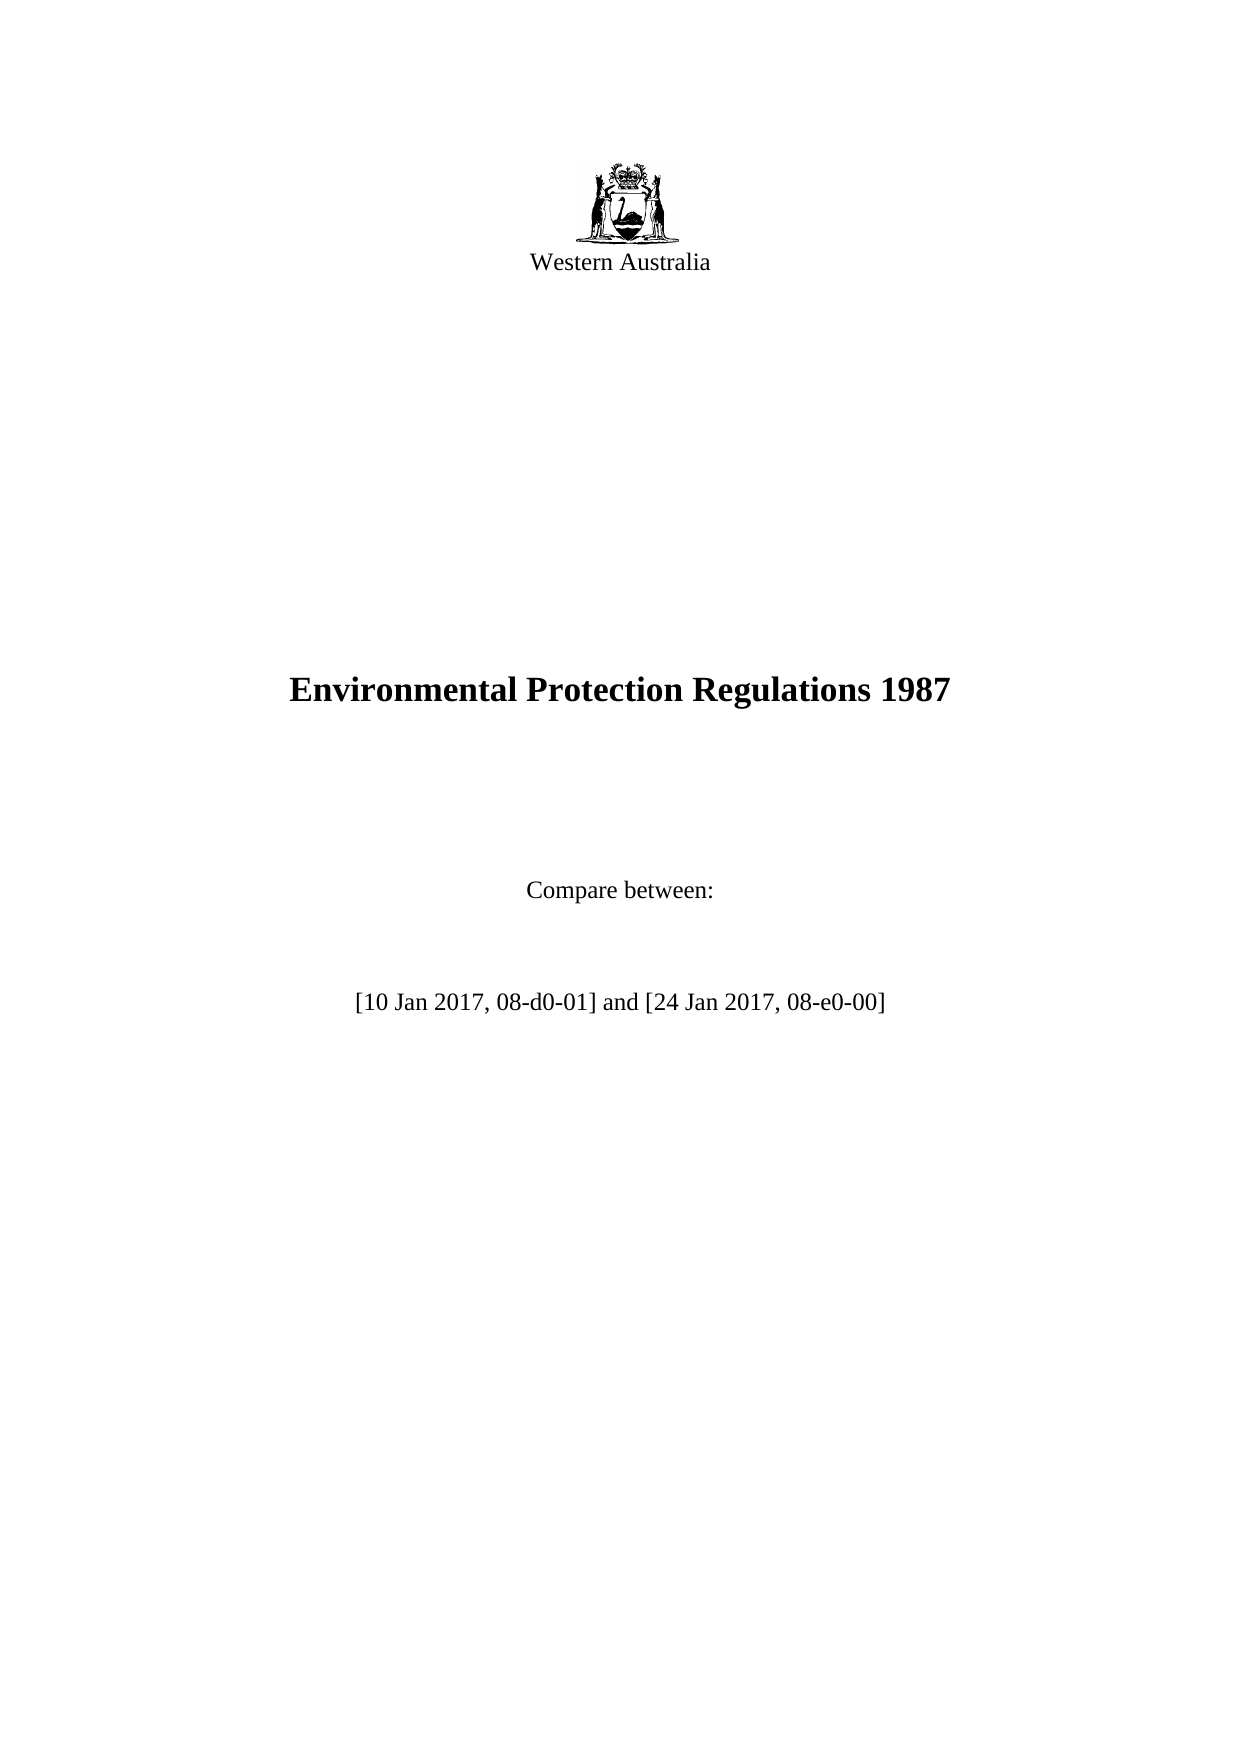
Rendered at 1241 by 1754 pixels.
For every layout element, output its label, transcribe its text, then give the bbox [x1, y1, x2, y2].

text [10 Jan 2017, 08-d0-01] and [24 Jan 2017, 08-e0-00] [251, 987, 990, 1016]
text Environmental Protection Regulations 1987 [251, 668, 990, 709]
text Compare between: [251, 875, 990, 904]
picture [575, 162, 679, 246]
text Western Australia [251, 247, 990, 276]
